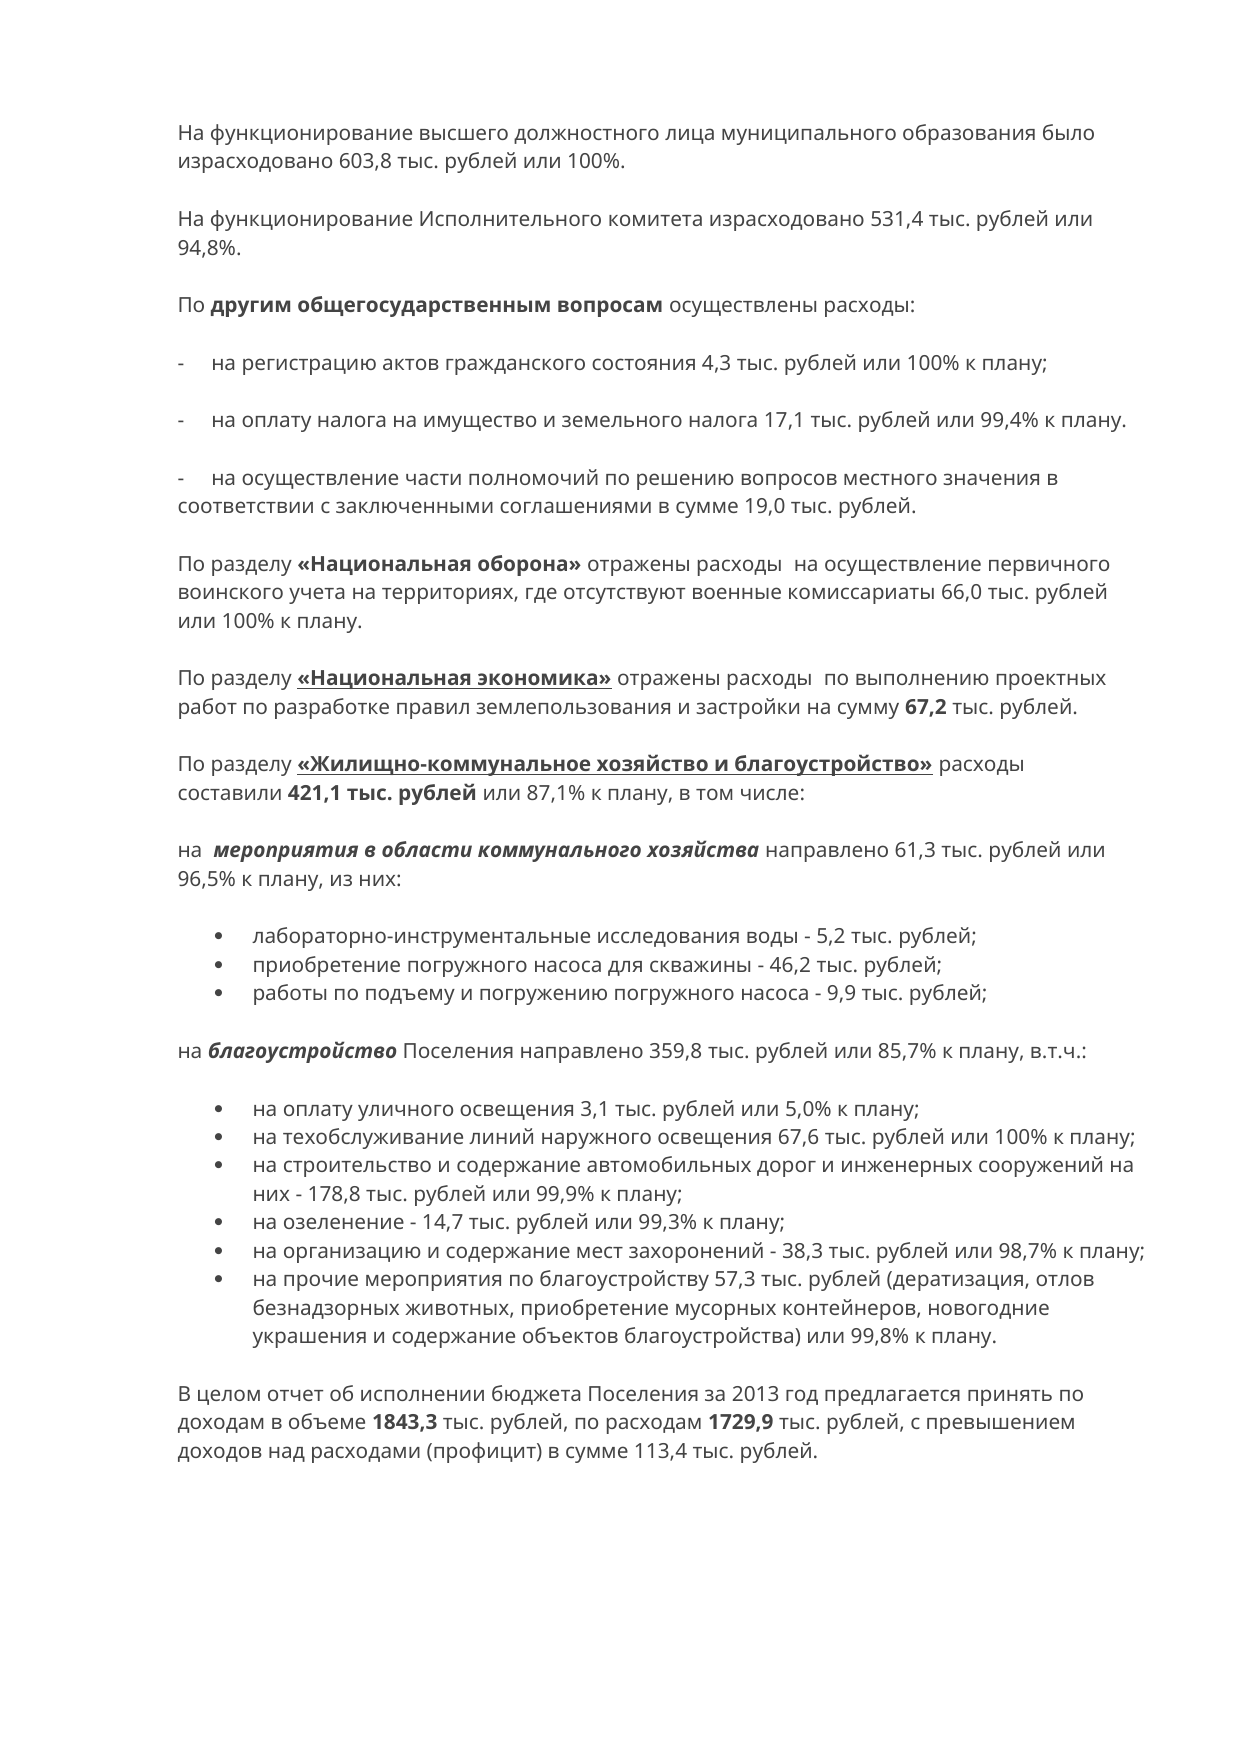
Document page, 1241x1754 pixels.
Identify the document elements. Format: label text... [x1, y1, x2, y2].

text В целом отчет об исполнении бюджета Поселения за 2013 год предлагается принять по доходам в объеме 1843,3 тыс. рублей, по расходам 1729,9 тыс. рублей, с превышением доходов над расходами (профицит) в сумме 113,4 тыс. рублей. [177, 1379, 1152, 1464]
text - на регистрацию актов гражданского состояния 4,3 тыс. рублей или 100% к плану; [177, 348, 1152, 376]
list на строительство и содержание автомобильных дорог и инженерных сооружений на них - 178,8 тыс. рублей или 99,9% к плану; [215, 1151, 1152, 1207]
text По другим общегосударственным вопросам осуществлены расходы: [177, 290, 1152, 319]
text На функционирование Исполнительного комитета израсходовано 531,4 тыс. рублей или 94,8%. [177, 204, 1152, 261]
list работы по подъему и погружению погружного насоса - 9,9 тыс. рублей; [215, 978, 1152, 1007]
text По разделу «Национальная оборона» отражены расходы на осуществление первичного воинского учета на территориях, где отсутствуют военные комиссариаты 66,0 тыс. рублей или 100% к плану. [177, 549, 1152, 634]
text На функционирование высшего должностного лица муниципального образования было израсходовано 603,8 тыс. рублей или 100%. [177, 118, 1152, 175]
list на оплату уличного освещения 3,1 тыс. рублей или 5,0% к плану; [215, 1094, 1152, 1122]
list приобретение погружного насоса для скважины - 46,2 тыс. рублей; [215, 950, 1152, 978]
list лабораторно-инструментальные исследования воды - 5,2 тыс. рублей; [215, 922, 1152, 950]
text на мероприятия в области коммунального хозяйства направлено 61,3 тыс. рублей или 96,5% к плану, из них: [177, 836, 1152, 892]
text - на оплату налога на имущество и земельного налога 17,1 тыс. рублей или 99,4% к плану. [177, 405, 1152, 434]
list на прочие мероприятия по благоустройству 57,3 тыс. рублей (дератизация, отлов безнадзорных животных, приобретение мусорных контейнеров, новогодние украшения и содержание объектов благоустройства) или 99,8% к плану. [215, 1264, 1152, 1350]
list на организацию и содержание мест захоронений - 38,3 тыс. рублей или 98,7% к плану; [215, 1236, 1152, 1264]
list на озеленение - 14,7 тыс. рублей или 99,3% к плану; [215, 1207, 1152, 1236]
text на благоустройство Поселения направлено 359,8 тыс. рублей или 85,7% к плану, в.т.ч.: [177, 1036, 1152, 1064]
text По разделу «Жилищно-коммунальное хозяйство и благоустройство» расходы составили 421,1 тыс. рублей или 87,1% к плану, в том числе: [177, 749, 1152, 806]
list на техобслуживание линий наружного освещения 67,6 тыс. рублей или 100% к плану; [215, 1122, 1152, 1151]
text По разделу «Национальная экономика» отражены расходы по выполнению проектных работ по разработке правил землепользования и застройки на сумму 67,2 тыс. рублей. [177, 663, 1152, 720]
text - на осуществление части полномочий по решению вопросов местного значения в соответствии с заключенными соглашениями в сумме 19,0 тыс. рублей. [177, 463, 1152, 520]
